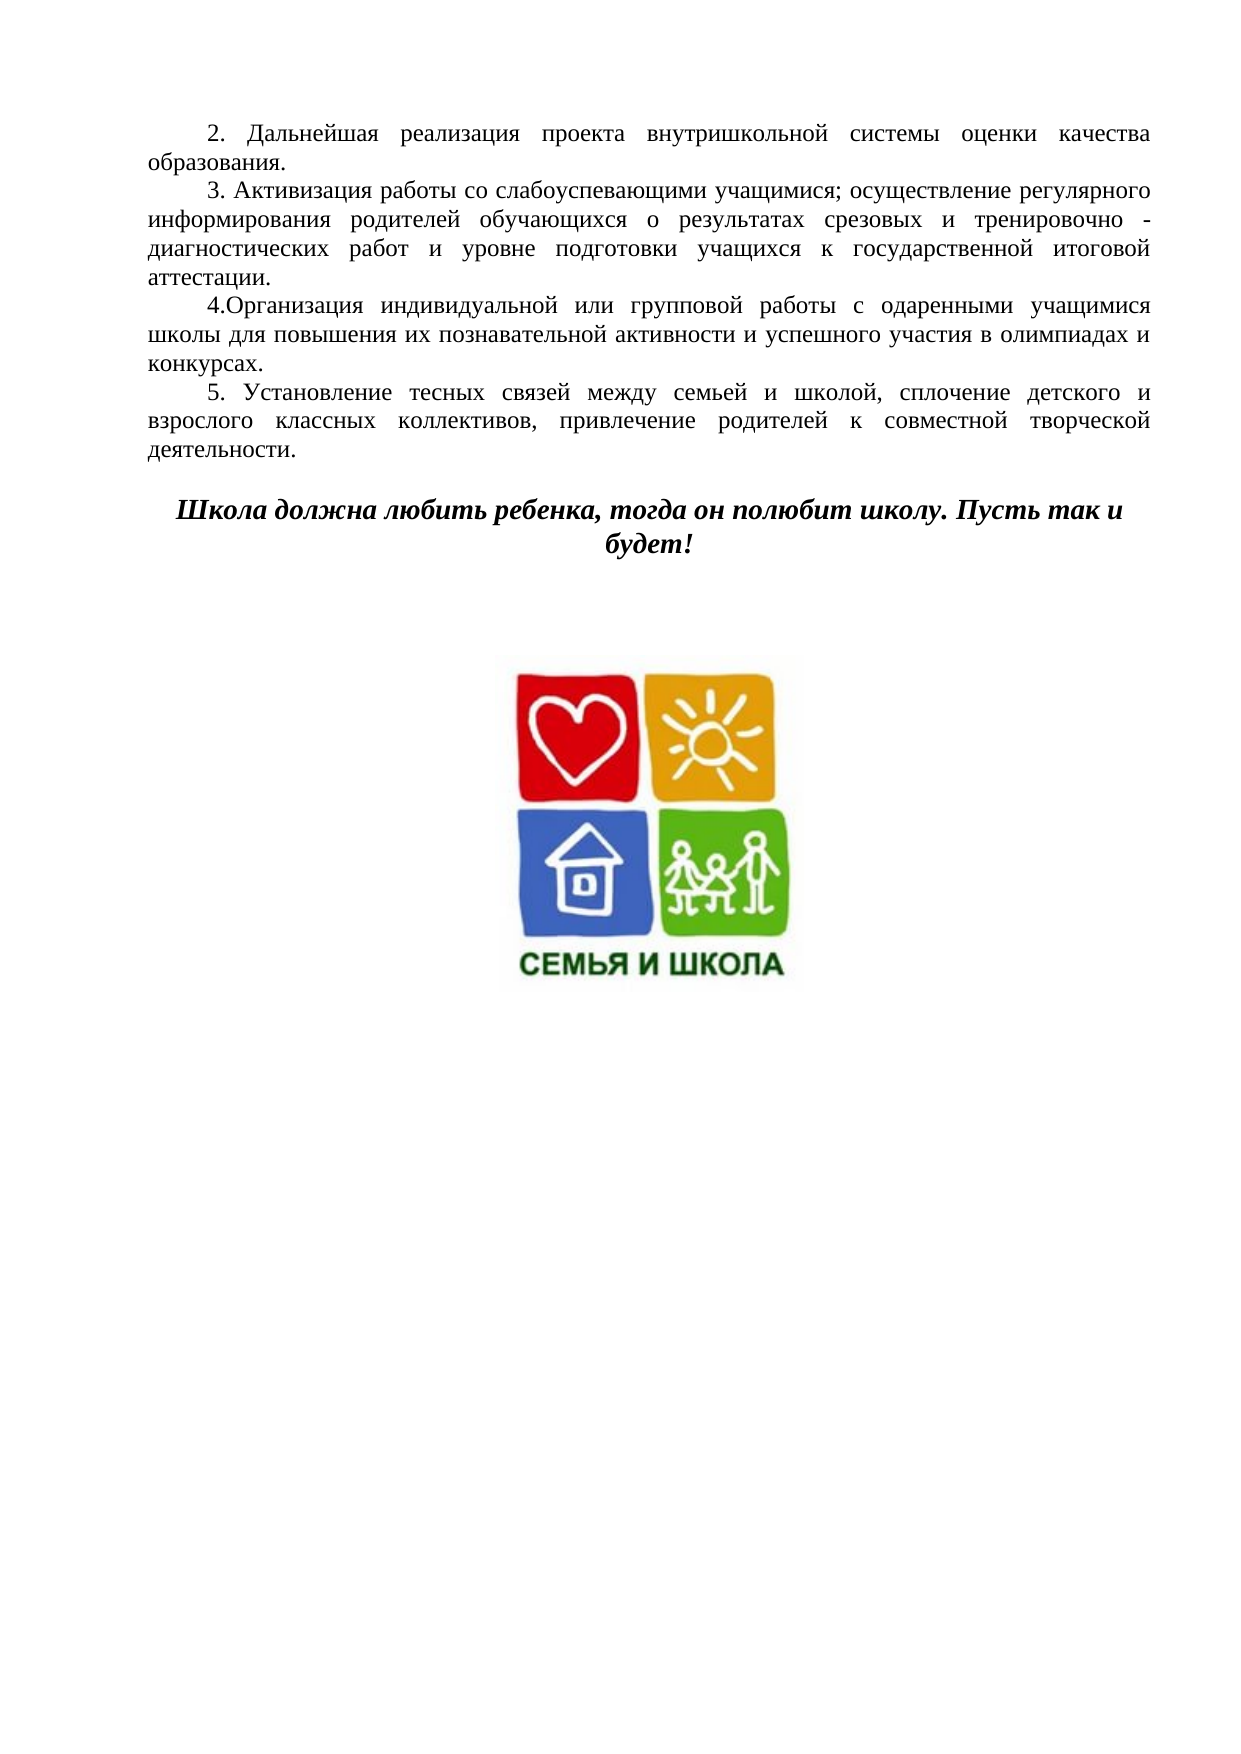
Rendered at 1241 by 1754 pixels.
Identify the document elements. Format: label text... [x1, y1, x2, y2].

text 3. Активизация работы со слабоуспевающими учащимися; осуществление регулярного информирования родителей обучающихся о результатах срезовых и тренировочно - диагностических работ и уровне подготовки учащихся к государственной итоговой аттестации. [148, 176, 1152, 291]
text 5. Установление тесных связей между семьей и школой, сплочение детского и взрослого классных коллективов, привлечение родителей к совместной творческой деятельности. [148, 377, 1152, 463]
text Школа должна любить ребенка, тогда он полюбит школу. Пусть так и будет! [148, 492, 1152, 559]
text 4.Организация индивидуальной или групповой работы с одаренными учащимися школы для повышения их познавательной активности и успешного участия в олимпиадах и конкурсах. [148, 291, 1152, 377]
picture [495, 655, 805, 992]
text 2. Дальнейшая реализация проекта внутришкольной системы оценки качества образования. [148, 118, 1152, 176]
